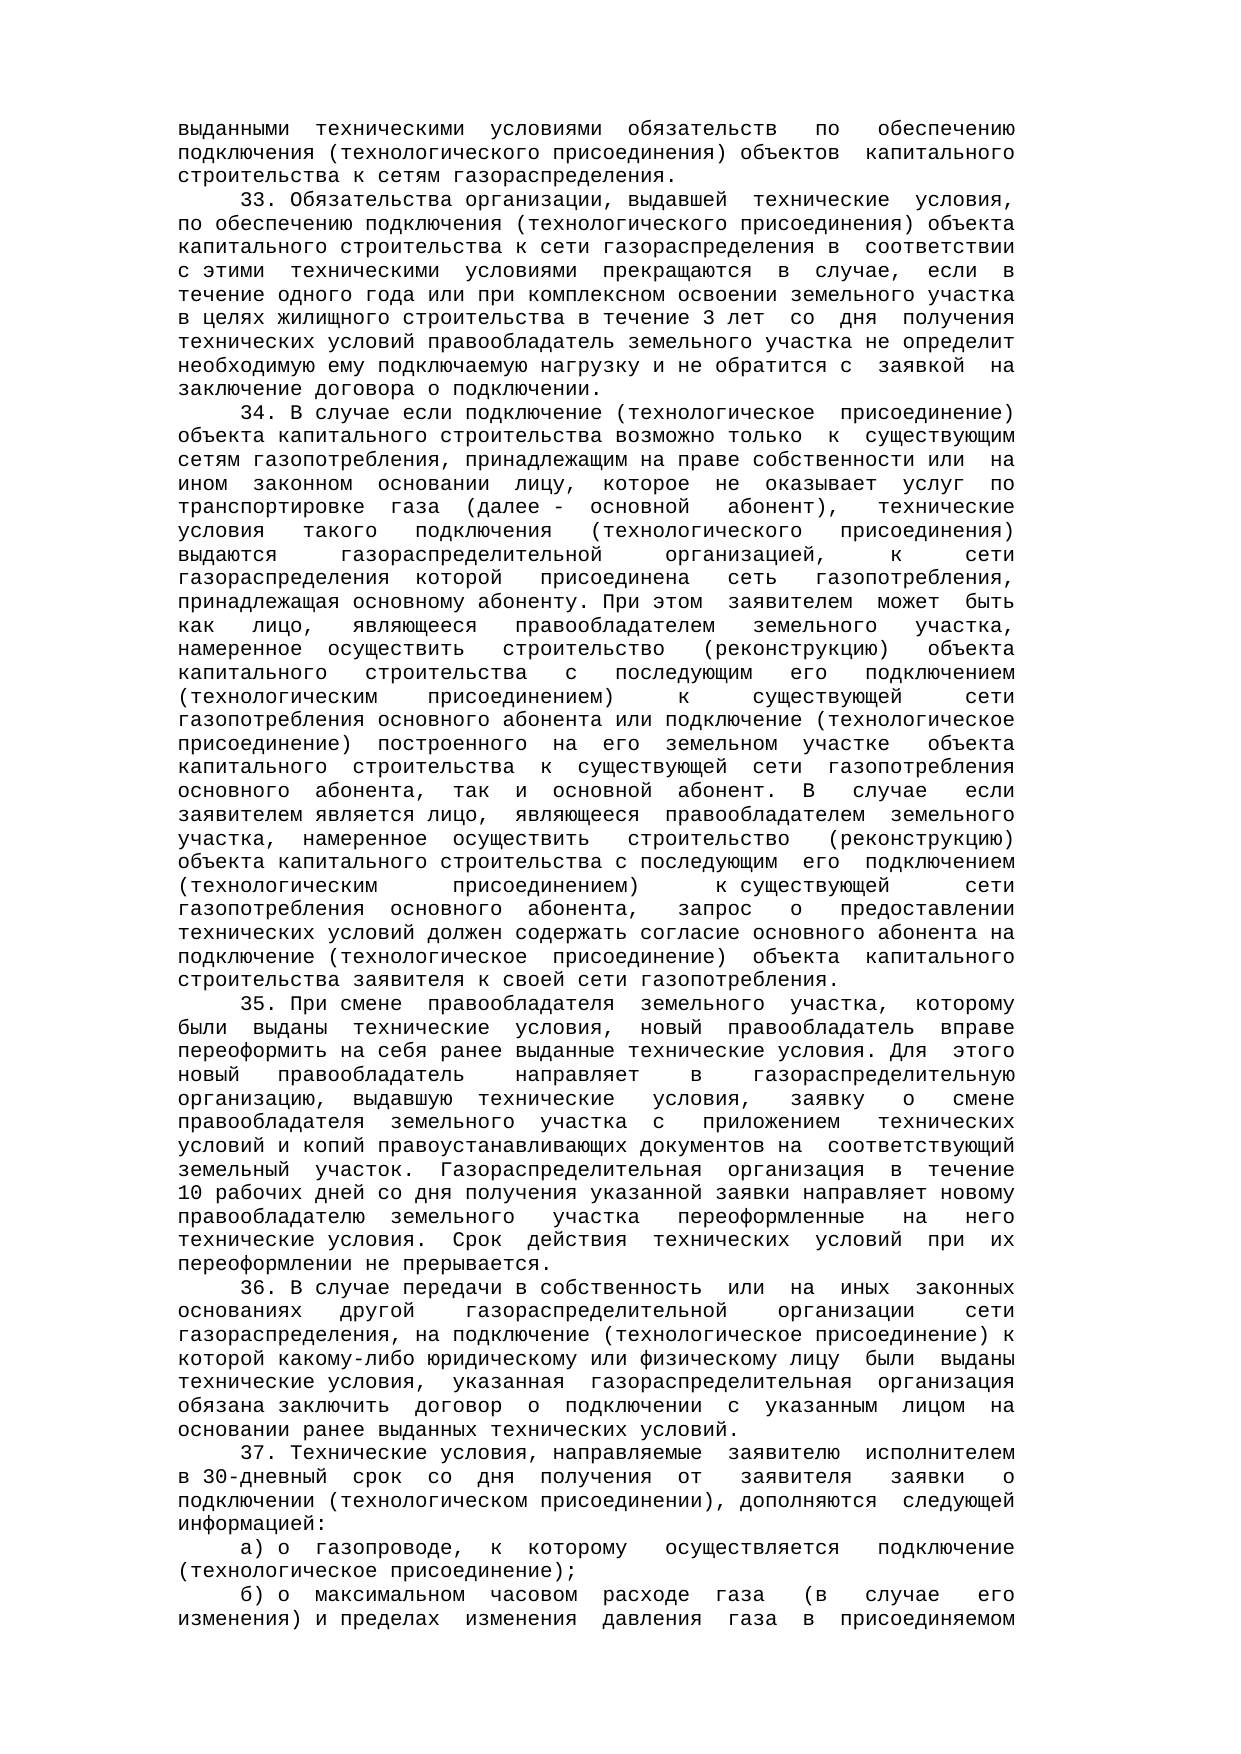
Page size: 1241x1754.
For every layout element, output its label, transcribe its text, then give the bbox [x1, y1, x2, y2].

text как лицо, являющееся правообладателем земельного участка, [177, 615, 1152, 638]
text б) о максимальном часовом расходе газа (в случае его [177, 1584, 1152, 1608]
text течение одного года или при комплексном освоении земельного участка [177, 284, 1152, 307]
text выданными техническими условиями обязательств по обеспечению [177, 118, 1152, 142]
text 35. При смене правообладателя земельного участка, которому [177, 993, 1152, 1017]
text основаниях другой газораспределительной организации сети [177, 1300, 1152, 1324]
text (технологическим присоединением) к существующей сети [177, 875, 1152, 898]
text технических условий правообладатель земельного участка не определит [177, 331, 1152, 354]
text строительства заявителя к своей сети газопотребления. [177, 969, 1152, 993]
text строительства к сетям газораспределения. [177, 165, 1152, 189]
text заключение договора о подключении. [177, 378, 1152, 402]
text основного абонента, так и основной абонент. В случае если [177, 780, 1152, 804]
text информацией: [177, 1513, 1152, 1537]
text переоформлении не прерывается. [177, 1253, 1152, 1277]
text объекта капитального строительства с последующим его подключением [177, 851, 1152, 875]
text участка, намеренное осуществить строительство (реконструкцию) [177, 827, 1152, 851]
text обязана заключить договор о подключении с указанным лицом на [177, 1395, 1152, 1419]
text 10 рабочих дней со дня получения указанной заявки направляет новому [177, 1182, 1152, 1206]
text технические условия, указанная газораспределительная организация [177, 1371, 1152, 1395]
text основании ранее выданных технических условий. [177, 1419, 1152, 1442]
text присоединение) построенного на его земельном участке объекта [177, 733, 1152, 757]
text необходимую ему подключаемую нагрузку и не обратится с заявкой на [177, 354, 1152, 378]
text условий и копий правоустанавливающих документов на соответствующий [177, 1135, 1152, 1158]
text объекта капитального строительства возможно только к существующим [177, 426, 1152, 449]
text (технологическое присоединение); [177, 1561, 1152, 1584]
text с этими техническими условиями прекращаются в случае, если в [177, 260, 1152, 284]
text земельный участок. Газораспределительная организация в течение [177, 1158, 1152, 1182]
text сетям газопотребления, принадлежащим на праве собственности или на [177, 449, 1152, 473]
text (технологическим присоединением) к существующей сети [177, 686, 1152, 709]
text газораспределения которой присоединена сеть газопотребления, [177, 567, 1152, 591]
text газопотребления основного абонента, запрос о предоставлении [177, 898, 1152, 922]
text правообладателю земельного участка переоформленные на него [177, 1206, 1152, 1229]
text ином законном основании лицу, которое не оказывает услуг по [177, 473, 1152, 496]
text 34. В случае если подключение (технологическое присоединение) [177, 402, 1152, 426]
text подключения (технологического присоединения) объектов капитального [177, 142, 1152, 165]
text изменения) и пределах изменения давления газа в присоединяемом [177, 1608, 1152, 1631]
text заявителем является лицо, являющееся правообладателем земельного [177, 804, 1152, 827]
text правообладателя земельного участка с приложением технических [177, 1111, 1152, 1135]
text организацию, выдавшую технические условия, заявку о смене [177, 1088, 1152, 1111]
text 36. В случае передачи в собственность или на иных законных [177, 1277, 1152, 1300]
text технические условия. Срок действия технических условий при их [177, 1229, 1152, 1253]
text подключение (технологическое присоединение) объекта капитального [177, 946, 1152, 969]
text 37. Технические условия, направляемые заявителю исполнителем [177, 1442, 1152, 1466]
text переоформить на себя ранее выданные технические условия. Для этого [177, 1040, 1152, 1064]
text принадлежащая основному абоненту. При этом заявителем может быть [177, 591, 1152, 615]
text условия такого подключения (технологического присоединения) [177, 520, 1152, 544]
text которой какому-либо юридическому или физическому лицу были выданы [177, 1348, 1152, 1371]
text подключении (технологическом присоединении), дополняются следующей [177, 1489, 1152, 1513]
text выдаются газораспределительной организацией, к сети [177, 544, 1152, 567]
text 33. Обязательства организации, выдавшей технические условия, [177, 189, 1152, 213]
text технических условий должен содержать согласие основного абонента на [177, 922, 1152, 946]
text по обеспечению подключения (технологического присоединения) объекта [177, 213, 1152, 236]
text капитального строительства к сети газораспределения в соответствии [177, 236, 1152, 260]
text намеренное осуществить строительство (реконструкцию) объекта [177, 638, 1152, 662]
text капитального строительства с последующим его подключением [177, 662, 1152, 686]
text а) о газопроводе, к которому осуществляется подключение [177, 1537, 1152, 1561]
text новый правообладатель направляет в газораспределительную [177, 1064, 1152, 1088]
text газопотребления основного абонента или подключение (технологическое [177, 709, 1152, 733]
text капитального строительства к существующей сети газопотребления [177, 757, 1152, 780]
text газораспределения, на подключение (технологическое присоединение) к [177, 1324, 1152, 1348]
text в 30-дневный срок со дня получения от заявителя заявки о [177, 1466, 1152, 1489]
text транспортировке газа (далее - основной абонент), технические [177, 496, 1152, 520]
text были выданы технические условия, новый правообладатель вправе [177, 1017, 1152, 1040]
text в целях жилищного строительства в течение 3 лет со дня получения [177, 307, 1152, 331]
